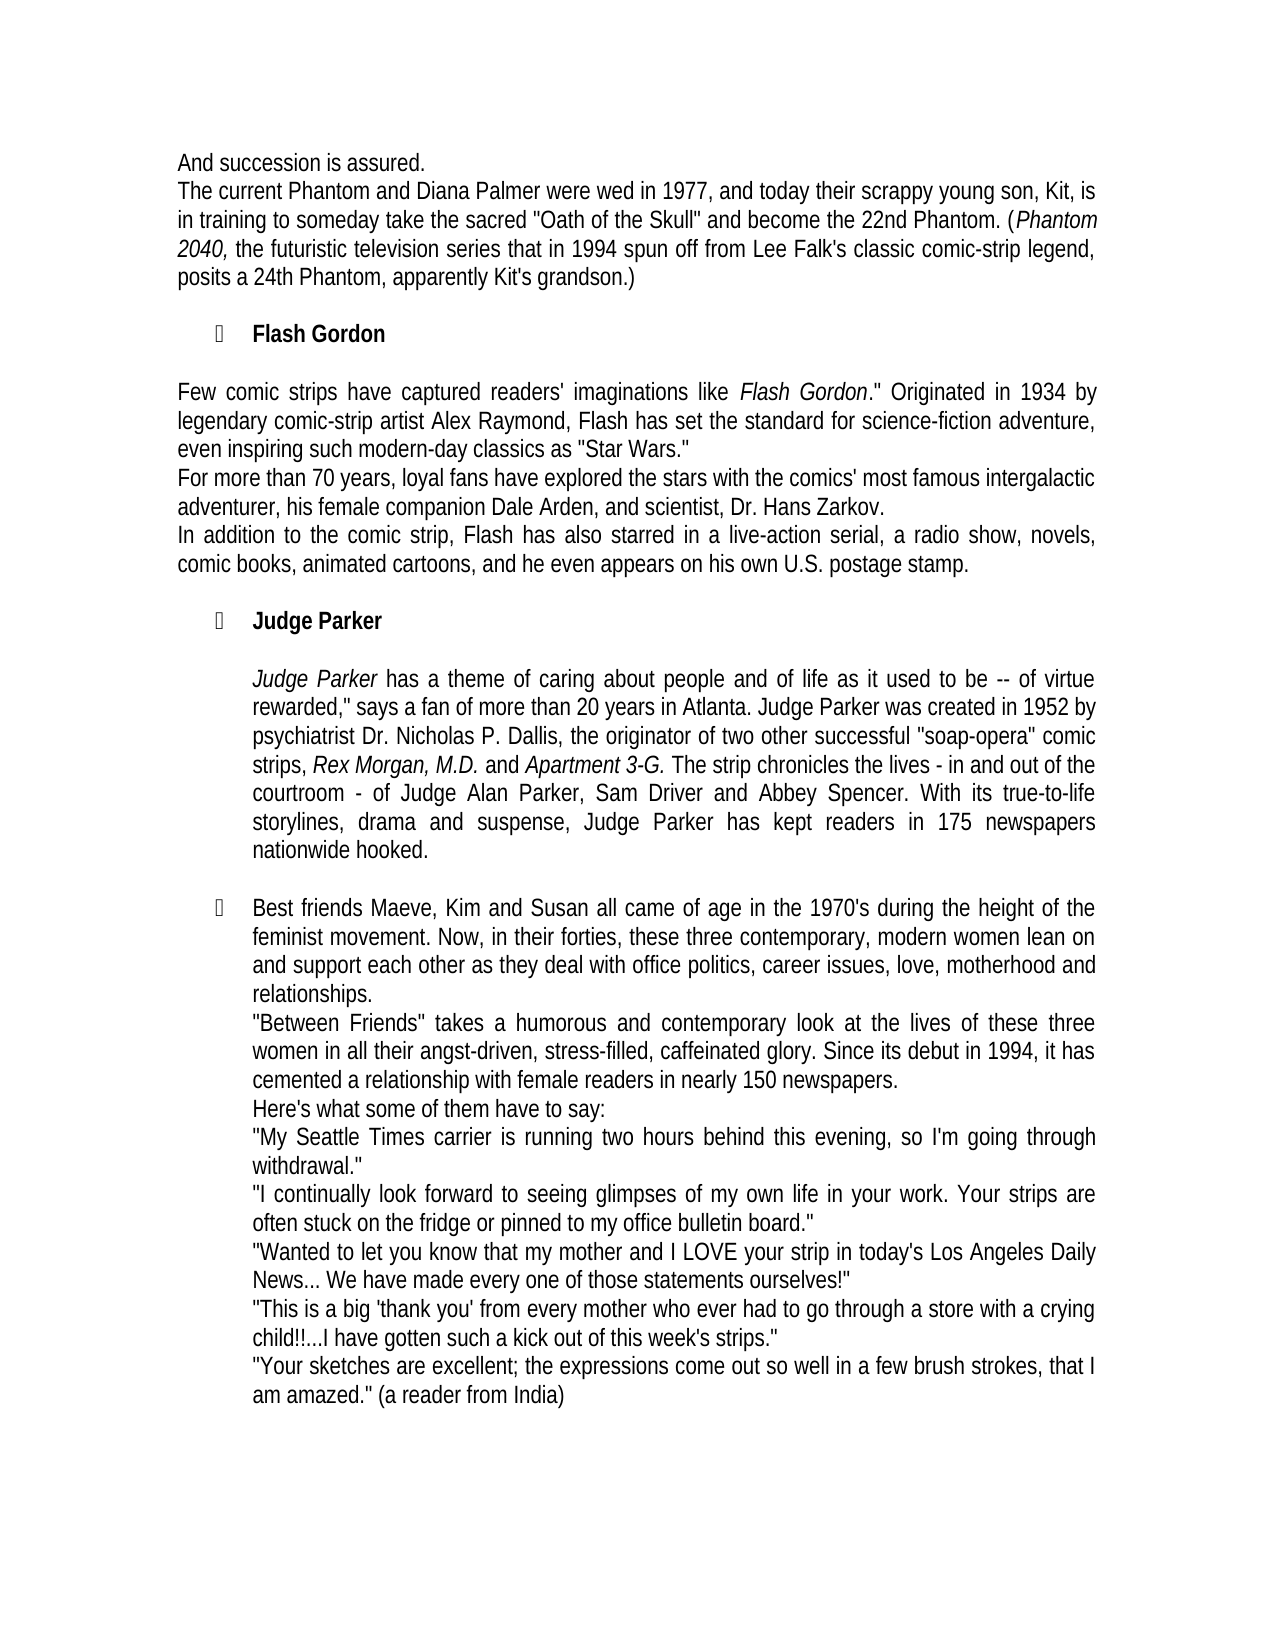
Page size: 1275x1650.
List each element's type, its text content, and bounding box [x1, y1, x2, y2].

text Here's what some of them have to say: [252, 1093, 1098, 1122]
list Judge Parker [215, 606, 1098, 635]
list Best friends Maeve, Kim and Susan all came of age in the 1970's during the height of the feminist movement. Now, in their forties, these three contemporary, modern women lean on and support each other as they deal with office politics, career issues, love, motherhood and relationships. [215, 893, 1098, 1008]
text "Between Friends" takes a humorous and contemporary look at the lives of these three women in all their angst-driven, stress-filled, caffeinated glory. Since its debut in 1994, it has cemented a relationship with female readers in nearly 150 newspapers. [252, 1008, 1098, 1093]
text In addition to the comic strip, Flash has also starred in a live-action serial, a radio show, novels, comic books, animated cartoons, and he even appears on his own U.S. postage stamp. [177, 520, 1098, 577]
text Few comic strips have captured readers' imaginations like Flash Gordon." Originated in 1934 by legendary comic-strip artist Alex Raymond, Flash has set the standard for science-fiction adventure, even inspiring such modern-day classics as "Star Wars." [177, 377, 1098, 463]
text And succession is assured. [177, 148, 1098, 176]
text Judge Parker has a theme of caring about people and of life as it used to be -- of virtue rewarded," says a fan of more than 20 years in Atlanta. Judge Parker was created in 1952 by psychiatrist Dr. Nicholas P. Dallis, the originator of two other successful "soap-opera" comic strips, Rex Morgan, M.D. and Apartment 3-G. The strip chronicles the lives - in and out of the courtroom - of Judge Alan Parker, Sam Driver and Abbey Spencer. With its true-to-life storylines, drama and suspense, Judge Parker has kept readers in 175 newspapers nationwide hooked. [252, 664, 1098, 864]
text "I continually look forward to seeing glimpses of my own life in your work. Your strips are often stuck on the fridge or pinned to my office bulletin board." [252, 1179, 1098, 1237]
text "My Seattle Times carrier is running two hours behind this evening, so I'm going through withdrawal." [252, 1122, 1098, 1179]
text "Wanted to let you know that my mother and I LOVE your strip in today's Los Angeles Daily News... We have made every one of those statements ourselves!" [252, 1237, 1098, 1294]
text For more than 70 years, loyal fans have explored the stars with the comics' most famous intergalactic adventurer, his female companion Dale Arden, and scientist, Dr. Hans Zarkov. [177, 463, 1098, 520]
text "This is a big 'thank you' from every mother who ever had to go through a store with a crying child!!...I have gotten such a kick out of this week's strips." [252, 1294, 1098, 1351]
text The current Phantom and Diana Palmer were wed in 1977, and today their scrappy young son, Kit, is in training to someday take the sacred "Oath of the Skull" and become the 22nd Phantom. (Phantom 2040, the futuristic television series that in 1994 spun off from Lee Falk's classic comic-strip legend, posits a 24th Phantom, apparently Kit's grandson.) [177, 176, 1098, 291]
list Flash Gordon [215, 319, 1098, 348]
text "Your sketches are excellent; the expressions come out so well in a few brush strokes, that I am amazed." (a reader from India) [252, 1351, 1098, 1409]
